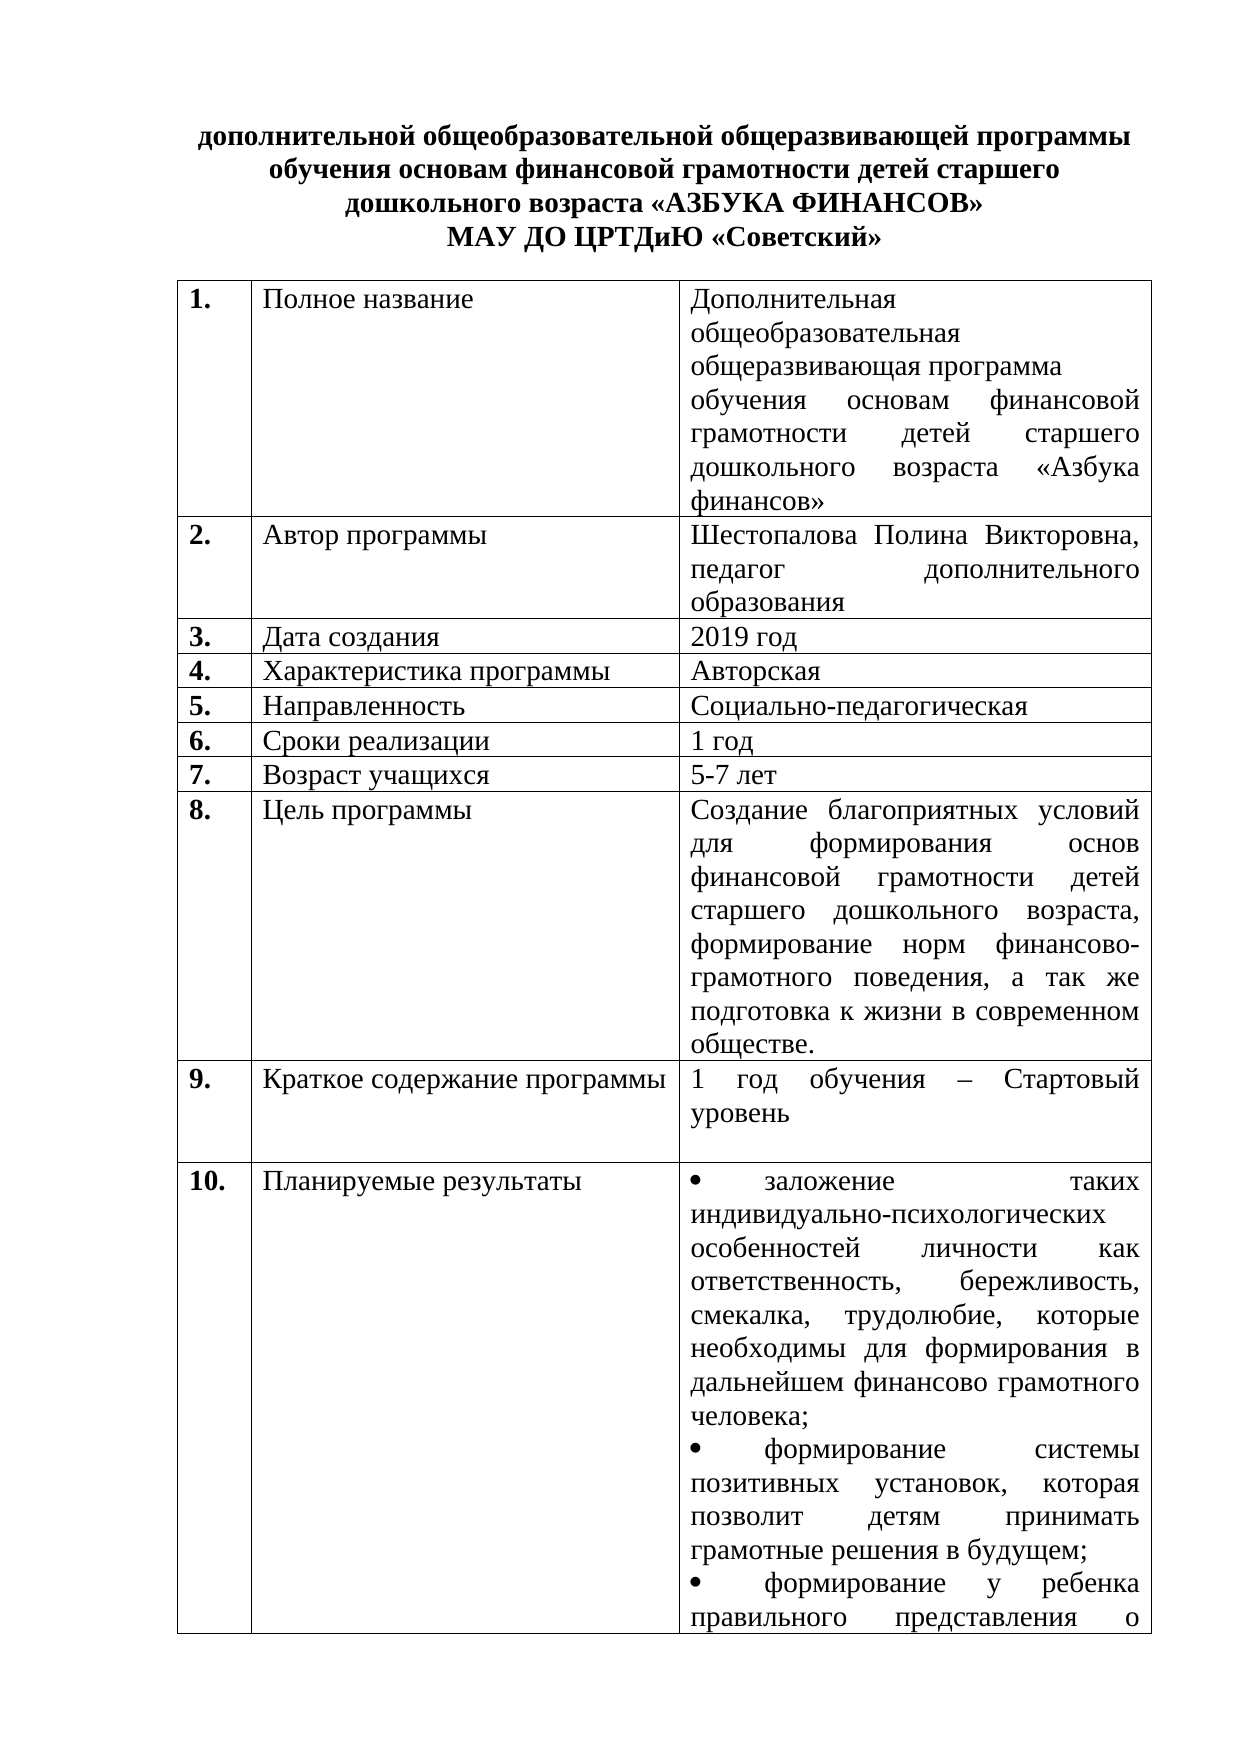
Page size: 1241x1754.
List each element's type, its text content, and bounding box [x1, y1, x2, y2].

table_cell Сроки реализации [252, 723, 679, 756]
text дополнительной общеобразовательной общеразвивающей программы [177, 118, 1152, 152]
table_cell Возраст учащихся [252, 757, 679, 791]
table_cell 2. [178, 517, 251, 618]
table_cell 1 год обучения – Стартовый уровень [680, 1061, 1151, 1162]
table_cell 6. [178, 723, 251, 756]
table_cell Социально-педагогическая [680, 688, 1151, 722]
table_cell 4. [178, 654, 251, 687]
table_cell Дата создания [252, 619, 679, 652]
table_cell 2019 год [680, 619, 1151, 652]
table_cell 7. [178, 757, 251, 791]
table_cell 5-7 лет [680, 757, 1151, 791]
text МАУ ДО ЦРТДиЮ «Советский» [177, 219, 1152, 280]
table_cell Цель программы [252, 792, 679, 1060]
table_cell 9. [178, 1061, 251, 1162]
table_header Полное название [252, 281, 679, 516]
table_cell 8. [178, 792, 251, 1060]
table_cell Краткое содержание программы [252, 1061, 679, 1162]
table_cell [252, 1163, 679, 1633]
table_cell Автор программы [252, 517, 679, 618]
text обучения основам финансовой грамотности детей старшего дошкольного возраста «АЗБУКА ФИНАНСОВ» [177, 152, 1152, 219]
table_cell 5. [178, 688, 251, 722]
table_header Дополнительная общеобразовательная общеразвивающая программа обучения основам финансовой грамотности детей старшего дошкольного возраста «Азбука финансов» [680, 281, 1151, 516]
table_header 1. [178, 281, 251, 516]
table_cell Авторская [680, 654, 1151, 687]
table_cell Направленность [252, 688, 679, 722]
table_cell Создание благоприятных условий для формирования основ финансовой грамотности детей старшего дошкольного возраста, формирование норм финансово-грамотного поведения, а так же подготовка к жизни в современном обществе. [680, 792, 1151, 1060]
table_cell Характеристика программы [252, 654, 679, 687]
table_cell 1 год [680, 723, 1151, 756]
table_cell Шестопалова Полина Викторовна, педагог дополнительного образования [680, 517, 1151, 618]
table_cell 10. [178, 1163, 251, 1633]
table_cell 3. [178, 619, 251, 652]
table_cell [680, 1163, 1151, 1633]
